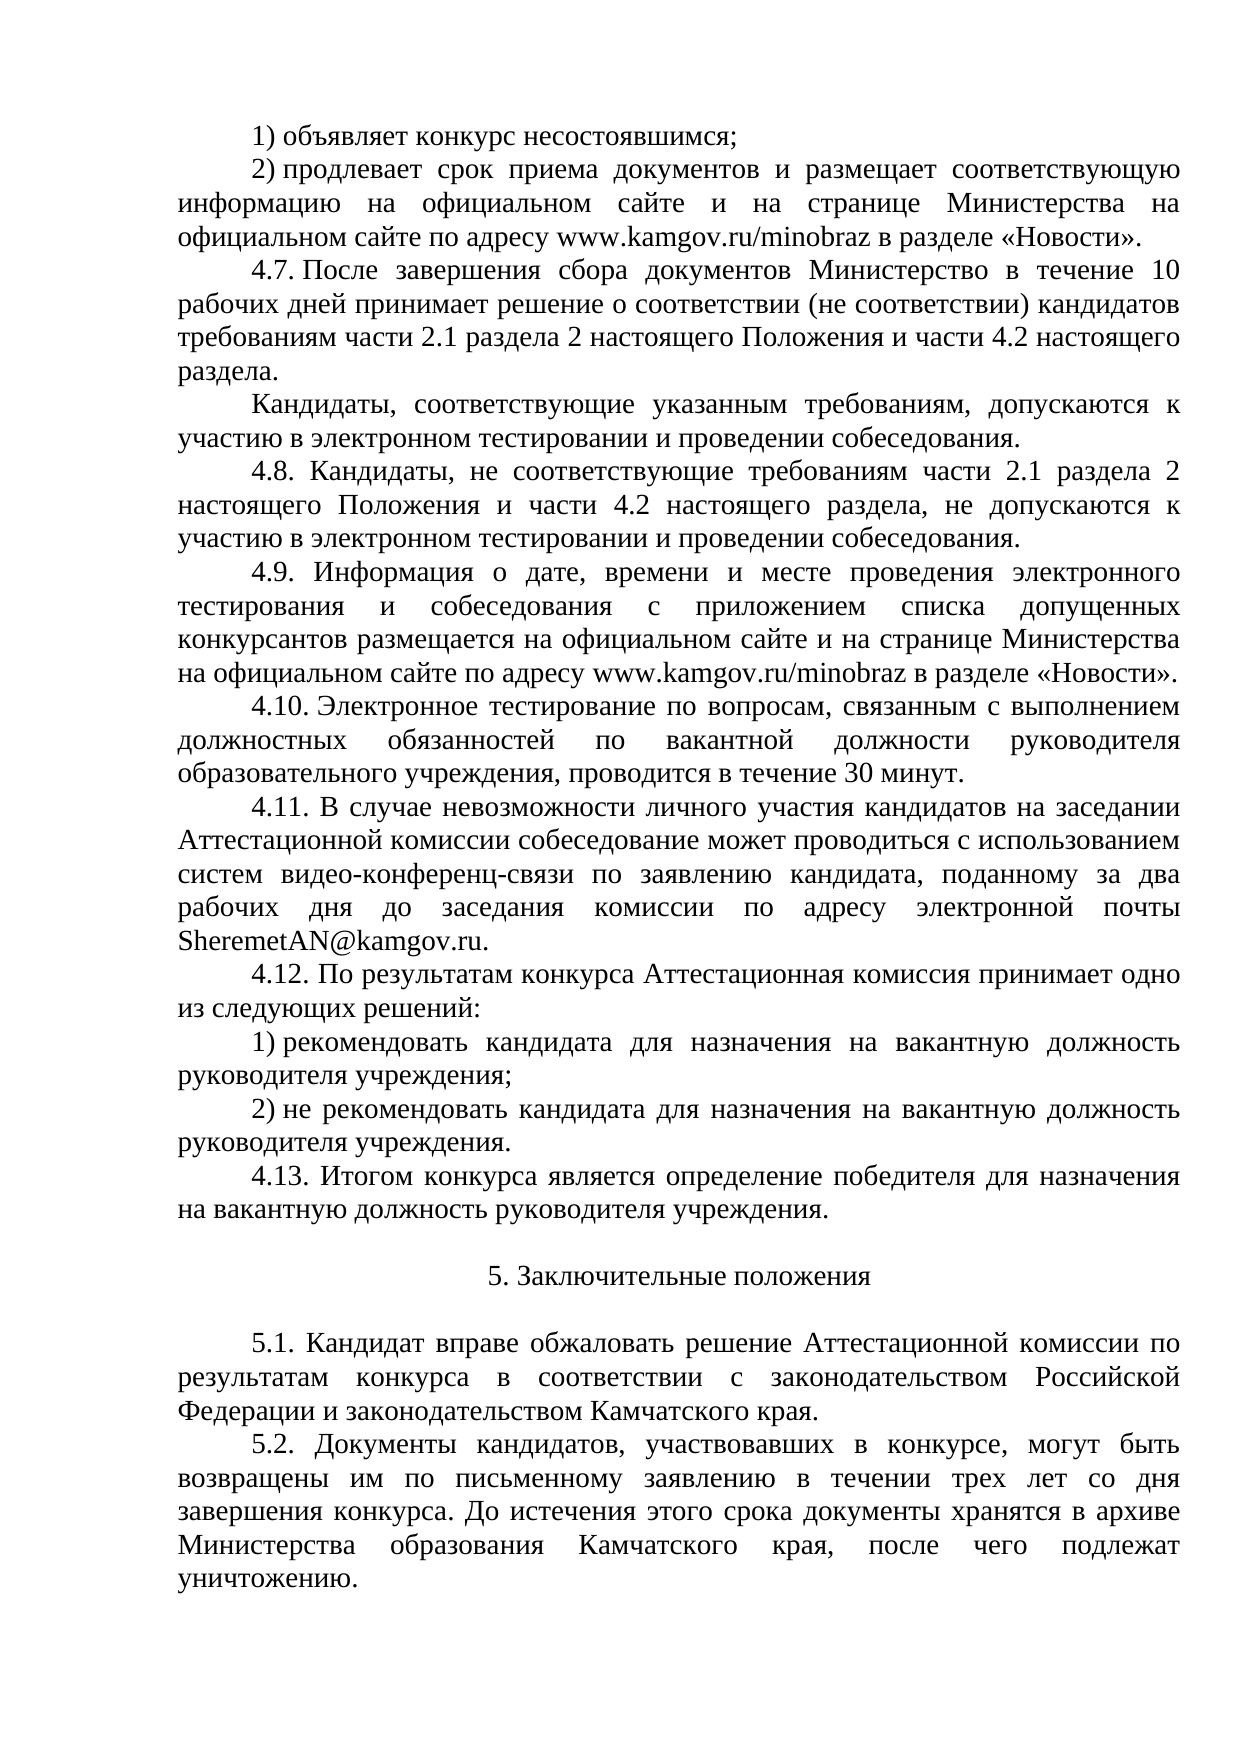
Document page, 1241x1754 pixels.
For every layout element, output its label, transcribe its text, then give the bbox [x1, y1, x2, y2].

text Кандидаты, соответствующие указанным требованиям, допускаются к участию в электронном тестировании и проведении собеседования. [177, 386, 1181, 453]
text 1) объявляет конкурс несостоявшимся; [177, 118, 1181, 152]
text 4.12. По результатам конкурса Аттестационная комиссия принимает одно из следующих решений: [177, 957, 1181, 1024]
text 4.7. После завершения сбора документов Министерство в течение 10 рабочих дней принимает решение о соответствии (не соответствии) кандидатов требованиям части 2.1 раздела 2 настоящего Положения и части 4.2 настоящего раздела. [177, 252, 1181, 386]
text 4.11. В случае невозможности личного участия кандидатов на заседании Аттестационной комиссии собеседование может проводиться с использованием систем видео-конференц-связи по заявлению кандидата, поданному за два рабочих дня до заседания комиссии по адресу электронной почты SheremetAN@kamgov.ru. [177, 789, 1181, 957]
text 5.2. Документы кандидатов, участвовавших в конкурсе, могут быть возвращены им по письменному заявлению в течении трех лет со дня завершения конкурса. До истечения этого срока документы хранятся в архиве Министерства образования Камчатского края, после чего подлежат уничтожению. [177, 1426, 1181, 1594]
text 4.8. Кандидаты, не соответствующие требованиям части 2.1 раздела 2 настоящего Положения и части 4.2 настоящего раздела, не допускаются к участию в электронном тестировании и проведении собеседования. [177, 453, 1181, 554]
text 1) рекомендовать кандидата для назначения на вакантную должность руководителя учреждения; [177, 1024, 1181, 1091]
text 5.1. Кандидат вправе обжаловать решение Аттестационной комиссии по результатам конкурса в соответствии с законодательством Российской Федерации и законодательством Камчатского края. [177, 1326, 1181, 1426]
text 4.13. Итогом конкурса является определение победителя для назначения на вакантную должность руководителя учреждения. [177, 1158, 1181, 1225]
text 2) продлевает срок приема документов и размещает соответствующую информацию на официальном сайте и на странице Министерства на официальном сайте по адресу www.kamgov.ru/minobraz в разделе «Новости». [177, 152, 1181, 252]
text 5. Заключительные положения [177, 1258, 1181, 1292]
text 4.9. Информация о дате, времени и месте проведения электронного тестирования и собеседования с приложением списка допущенных конкурсантов размещается на официальном сайте и на странице Министерства на официальном сайте по адресу www.kamgov.ru/minobraz в разделе «Новости». [177, 554, 1181, 688]
text 4.10. Электронное тестирование по вопросам, связанным с выполнением должностных обязанностей по вакантной должности руководителя образовательного учреждения, проводится в течение 30 минут. [177, 688, 1181, 789]
text 2) не рекомендовать кандидата для назначения на вакантную должность руководителя учреждения. [177, 1091, 1181, 1158]
